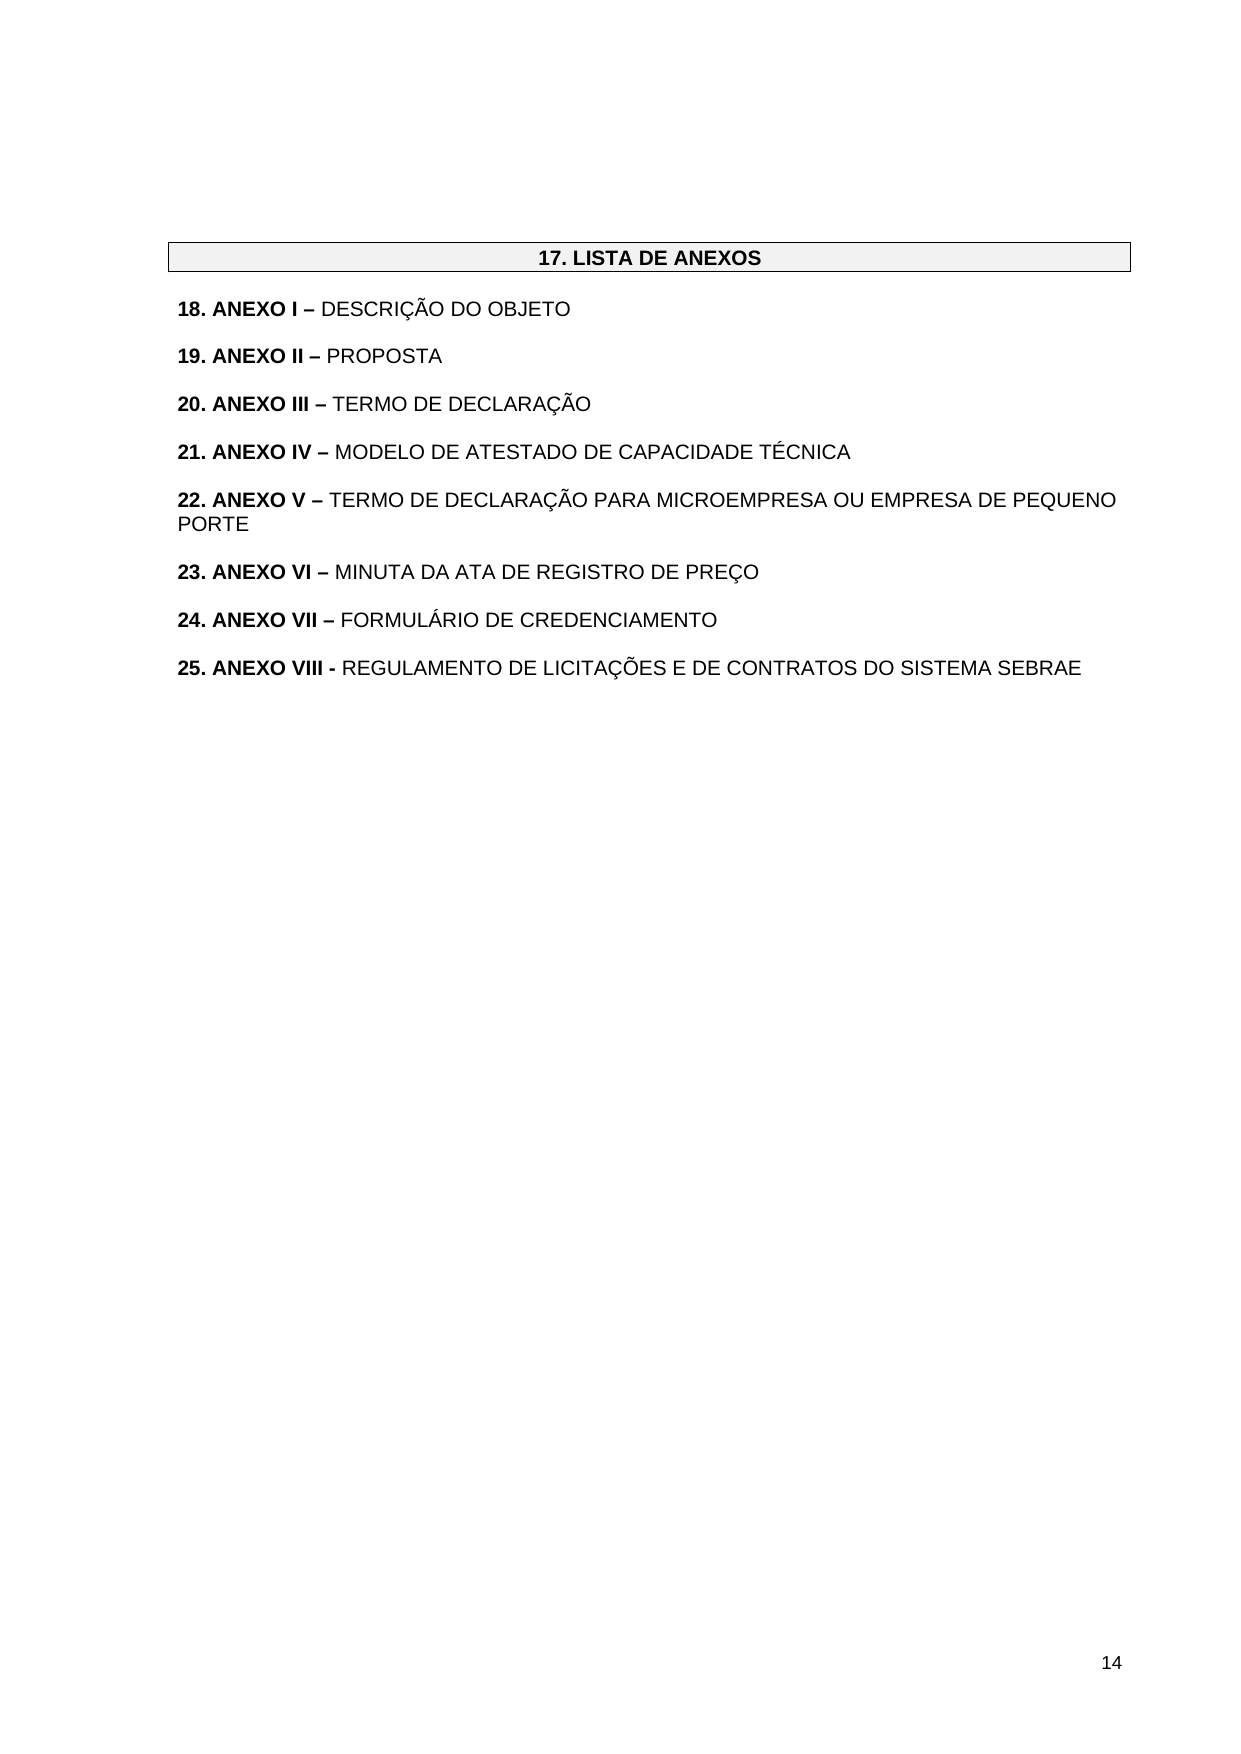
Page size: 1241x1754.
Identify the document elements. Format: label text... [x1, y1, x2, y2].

text 25. ANEXO VIII - REGULAMENTO DE LICITAÇÕES E DE CONTRATOS DO SISTEMA SEBRAE [177, 656, 1121, 680]
text 22. ANEXO V – TERMO DE DECLARAÇÃO PARA MICROEMPRESA OU EMPRESA DE PEQUENO PORTE [177, 488, 1122, 536]
text 21. ANEXO IV – MODELO DE ATESTADO DE CAPACIDADE TÉCNICA [177, 440, 1122, 464]
text 23. ANEXO VI – MINUTA DA ATA DE REGISTRO DE PREÇO [177, 560, 1122, 584]
subtitle 17. LISTA DE ANEXOS [169, 243, 1130, 271]
text 20. ANEXO III – TERMO DE DECLARAÇÃO [177, 392, 1122, 416]
text 19. ANEXO II – PROPOSTA [177, 344, 1122, 368]
text 18. ANEXO I – DESCRIÇÃO DO OBJETO [177, 296, 1122, 320]
text 24. ANEXO VII – FORMULÁRIO DE CREDENCIAMENTO [177, 608, 1121, 632]
